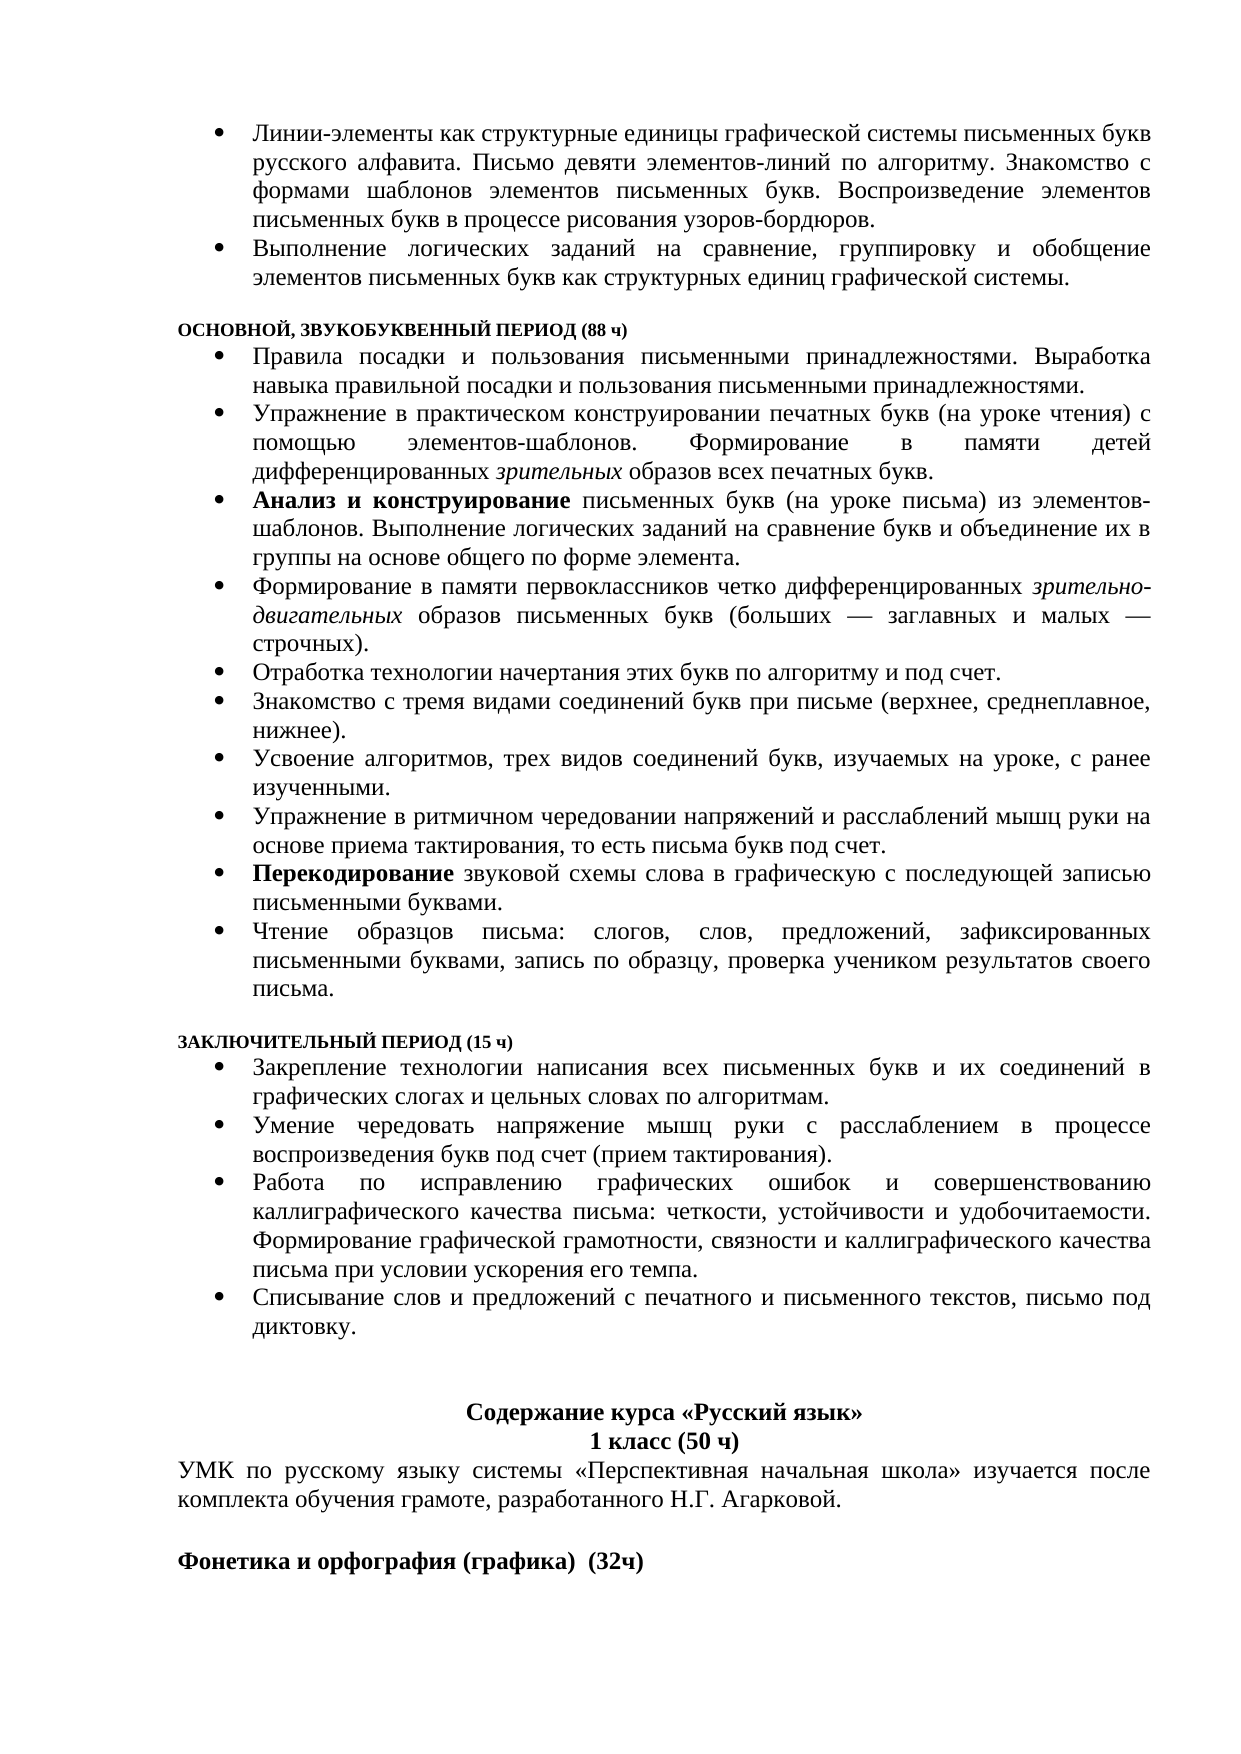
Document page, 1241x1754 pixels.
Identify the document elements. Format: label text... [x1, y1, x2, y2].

list Упражнение в практическом конструировании печатных букв (на уроке чтения) с помощью элементов-шаблонов. Формирование в памяти детей дифференцированных зрительных образов всех печатных букв. [215, 398, 1152, 485]
text ОСНОВНОЙ, ЗВУКОБУКВЕННЫЙ ПЕРИОД (88 ч) [177, 319, 1152, 341]
list Знакомство с тремя видами соединений букв при письме (верхнее, среднеплавное, нижнее). [215, 686, 1152, 743]
list Усвоение алгоритмов, трех видов соединений букв, изучаемых на уроке, с ранее изученными. [215, 743, 1152, 801]
list Линии-элементы как структурные единицы графической системы письменных букв русского алфавита. Письмо девяти элементов-линий по алгоритму. Знакомство с формами шаблонов элементов письменных букв. Воспроизведение элементов письменных букв в процессе рисования узоров-бордюров. [215, 118, 1152, 233]
list Закрепление технологии написания всех письменных букв и их соединений в графических слогах и цельных словах по алгоритмам. [215, 1052, 1152, 1110]
list Списывание слов и предложений с печатного и письменного текстов, письмо под диктовку. [215, 1282, 1152, 1340]
list Формирование в памяти первоклассников четко дифференцированных зрительно-двигательных образов письменных букв (больших — заглавных и малых — строчных). [215, 571, 1152, 657]
list Анализ и конструирование письменных букв (на уроке письма) из элементов-шаблонов. Выполнение логических заданий на сравнение букв и объединение их в группы на основе общего по форме элемента. [215, 485, 1152, 571]
list Умение чередовать напряжение мышц руки с расслаблением в процессе воспроизведения букв под счет (прием тактирования). [215, 1110, 1152, 1167]
list Перекодирование звуковой схемы слова в графическую с последующей записью письменными буквами. [215, 858, 1152, 916]
list Отработка технологии начертания этих букв по алгоритму и под счет. [215, 657, 1152, 686]
list Чтение образцов письма: слогов, слов, предложений, зафиксированных письменными буквами, запись по образцу, проверка учеником результатов своего письма. [215, 916, 1152, 1002]
list Упражнение в ритмичном чередовании напряжений и расслаблений мышц руки на основе приема тактирования, то есть письма букв под счет. [215, 801, 1152, 858]
text ЗАКЛЮЧИТЕЛЬНЫЙ ПЕРИОД (15 ч) [177, 1031, 1152, 1052]
list Выполнение логических заданий на сравнение, группировку и обобщение элементов письменных букв как структурных единиц графической системы. [215, 233, 1152, 291]
text 1 класс (50 ч) [177, 1426, 1152, 1455]
text Содержание курса «Русский язык» [177, 1397, 1152, 1426]
text УМК по русскому языку системы «Перспективная начальная школа» изучается после комплекта обучения грамоте, разработанного Н.Г. Агарковой. [177, 1455, 1152, 1512]
text Фонетика и орфография (графика) (32ч) [177, 1546, 1152, 1575]
list Работа по исправлению графических ошибок и совершенствованию каллиграфического качества письма: четкости, устойчивости и удобочитаемости. Формирование графической грамотности, связности и каллиграфического качества письма при условии ускорения его темпа. [215, 1167, 1152, 1282]
list Правила посадки и пользования письменными принадлежностями. Выработка навыка правильной посадки и пользования письменными принадлежностями. [215, 341, 1152, 398]
